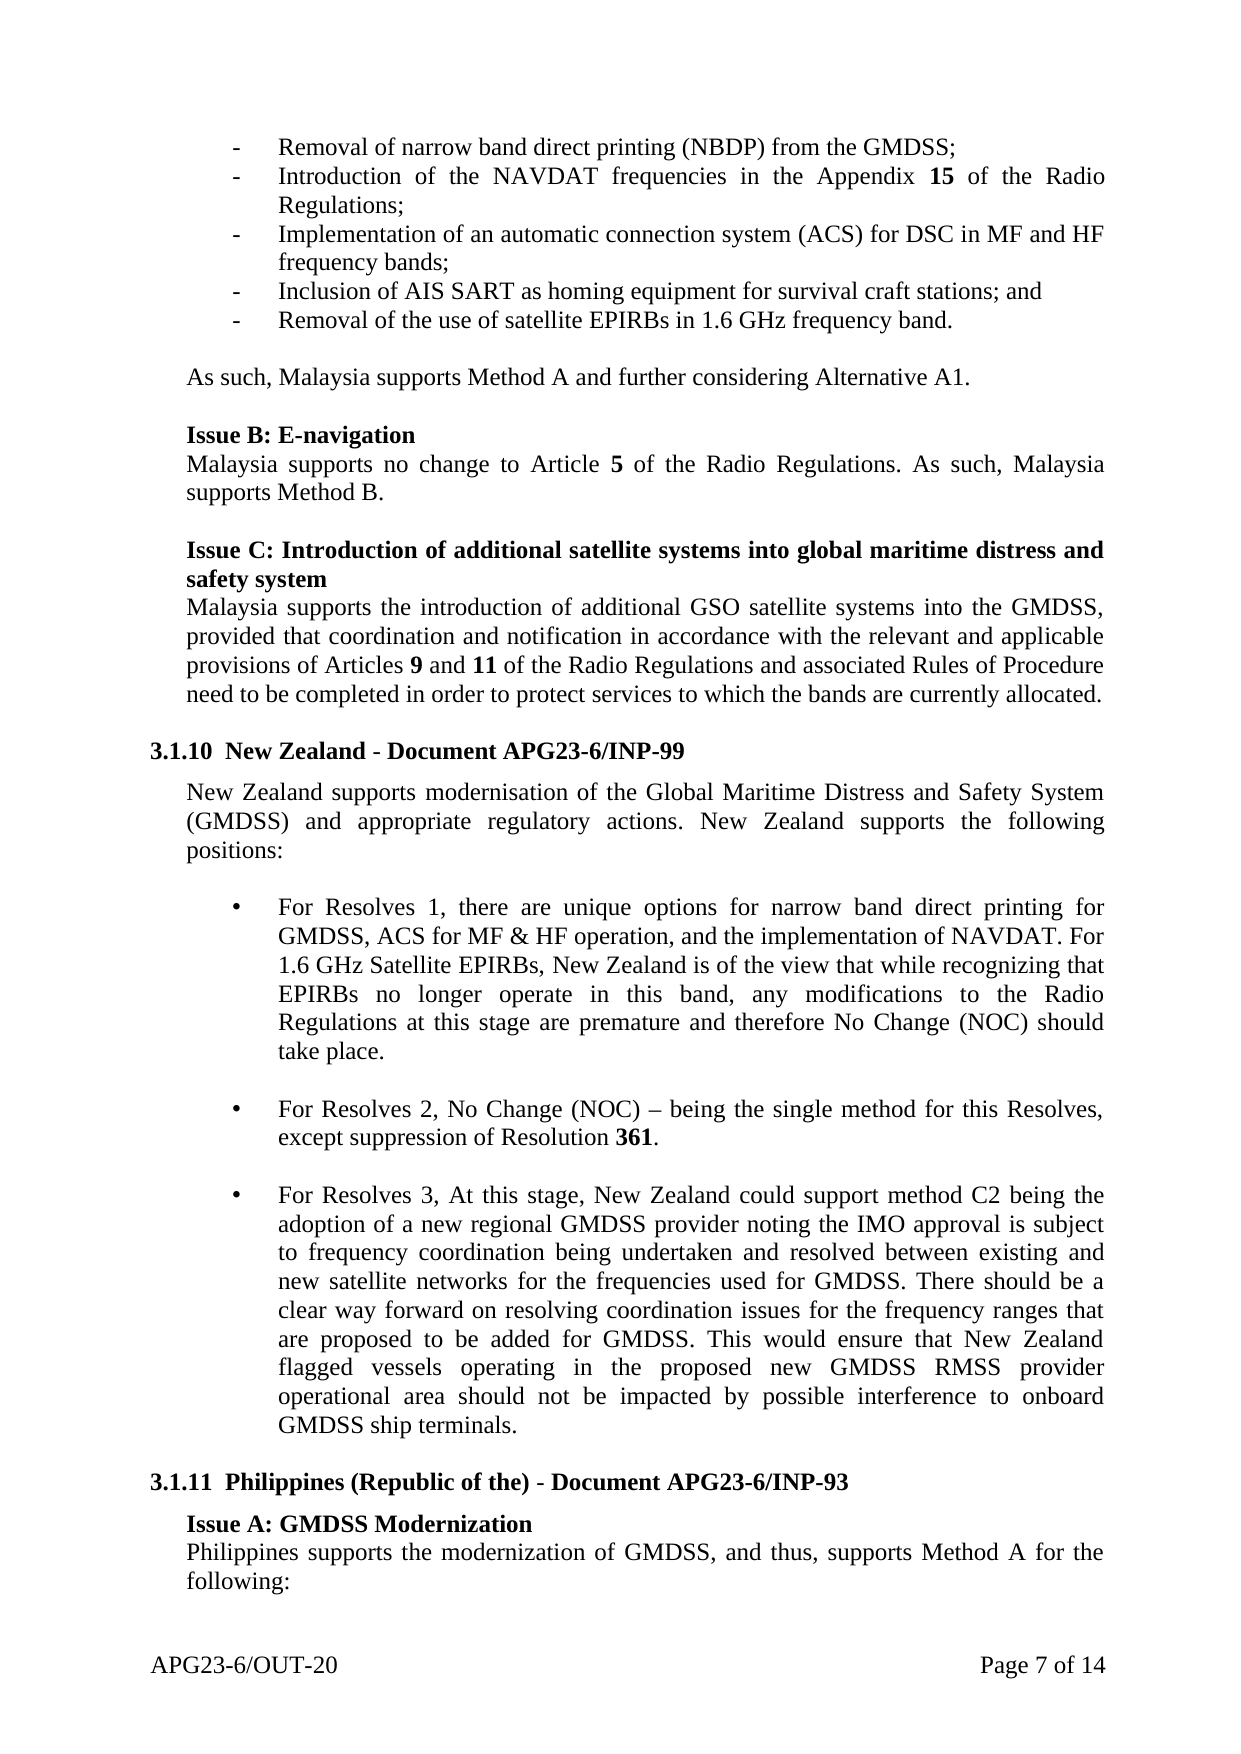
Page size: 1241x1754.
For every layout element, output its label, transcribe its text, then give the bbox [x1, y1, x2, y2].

text Malaysia supports the introduction of additional GSO satellite systems into the GMDSS, provided that coordination and notification in accordance with the relevant and applicable provisions of Articles 9 and 11 of the Radio Regulations and associated Rules of Procedure need to be completed in order to protect services to which the bands are currently allocated. [186, 592, 1105, 707]
list For Resolves 3, At this stage, New Zealand could support method C2 being the adoption of a new regional GMDSS provider noting the IMO approval is subject to frequency coordination being undertaken and resolved between existing and new satellite networks for the frequencies used for GMDSS. There should be a clear way forward on resolving coordination issues for the frequency ranges that are proposed to be added for GMDSS. This would ensure that New Zealand flagged vessels operating in the proposed new GMDSS RMSS provider operational area should not be impacted by possible interference to onboard GMDSS ship terminals. [232, 1180, 1105, 1439]
text Issue A: GMDSS Modernization [186, 1509, 1105, 1537]
text 3.1.11 Philippines (Republic of the) - Document APG23-6/INP-93 [150, 1467, 1105, 1496]
text Issue C: Introduction of additional satellite systems into global maritime distress and safety system [186, 535, 1105, 592]
text Malaysia supports no change to Article 5 of the Radio Regulations. As such, Malaysia supports Method B. [186, 449, 1105, 506]
list Implementation of an automatic connection system (ACS) for DSC in MF and HF frequency bands; [232, 219, 1105, 276]
text Philippines supports the modernization of GMDSS, and thus, supports Method A for the following: [186, 1537, 1105, 1595]
list Inclusion of AIS SART as homing equipment for survival craft stations; and [232, 276, 1105, 305]
list Introduction of the NAVDAT frequencies in the Appendix 15 of the Radio Regulations; [232, 161, 1105, 219]
text Issue B: E-navigation [186, 420, 1105, 449]
list For Resolves 1, there are unique options for narrow band direct printing for GMDSS, ACS for MF & HF operation, and the implementation of NAVDAT. For 1.6 GHz Satellite EPIRBs, New Zealand is of the view that while recognizing that EPIRBs no longer operate in this band, any modifications to the Radio Regulations at this stage are premature and therefore No Change (NOC) should take place. [232, 892, 1105, 1065]
text 3.1.10 New Zealand - Document APG23-6/INP-99 [150, 736, 1105, 765]
list For Resolves 2, No Change (NOC) – being the single method for this Resolves, except suppression of Resolution 361. [232, 1094, 1105, 1151]
text New Zealand supports modernisation of the Global Maritime Distress and Safety System (GMDSS) and appropriate regulatory actions. New Zealand supports the following positions: [186, 777, 1105, 864]
list Removal of the use of satellite EPIRBs in 1.6 GHz frequency band. [232, 305, 1105, 334]
text As such, Malaysia supports Method A and further considering Alternative A1. [186, 362, 1105, 391]
list Removal of narrow band direct printing (NBDP) from the GMDSS; [232, 132, 1105, 161]
